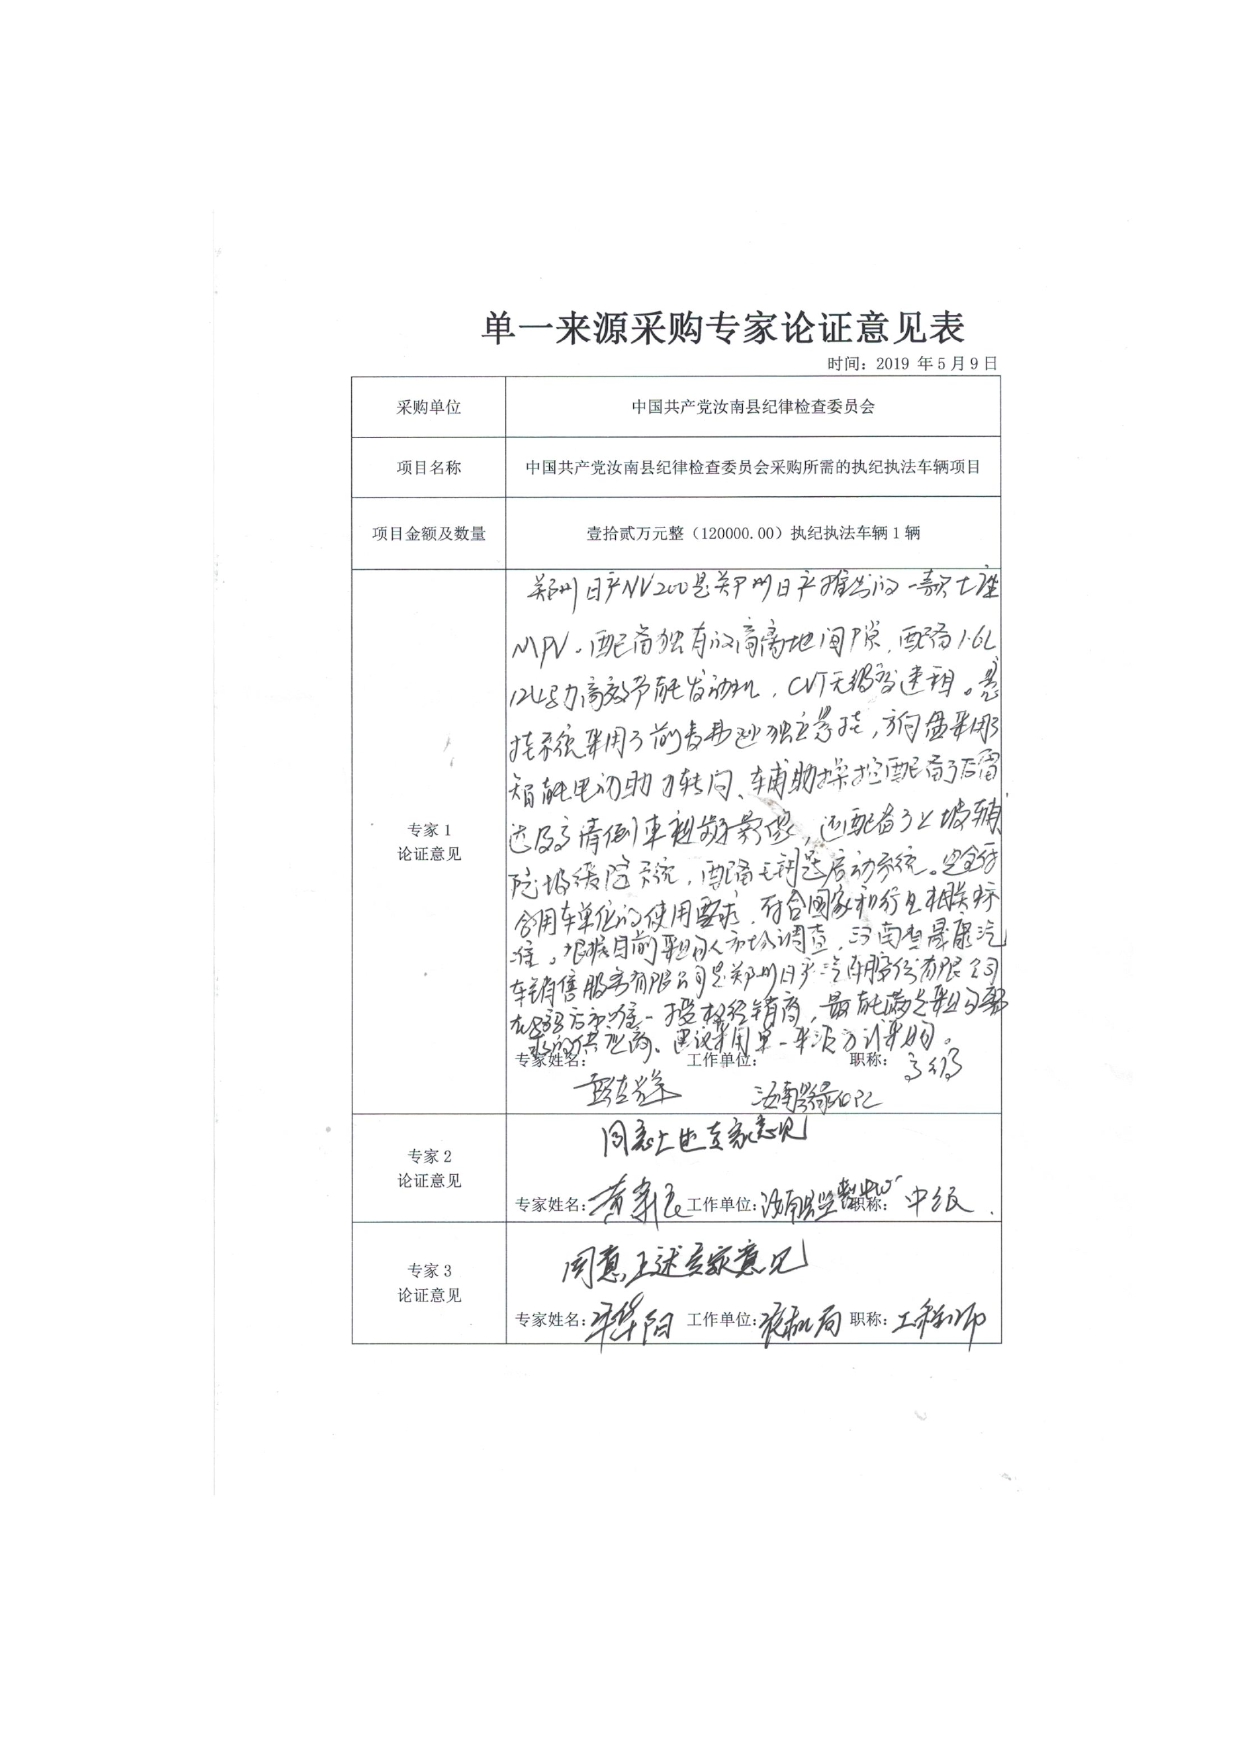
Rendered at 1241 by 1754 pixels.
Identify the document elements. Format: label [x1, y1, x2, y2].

picture [192, 196, 1145, 1507]
